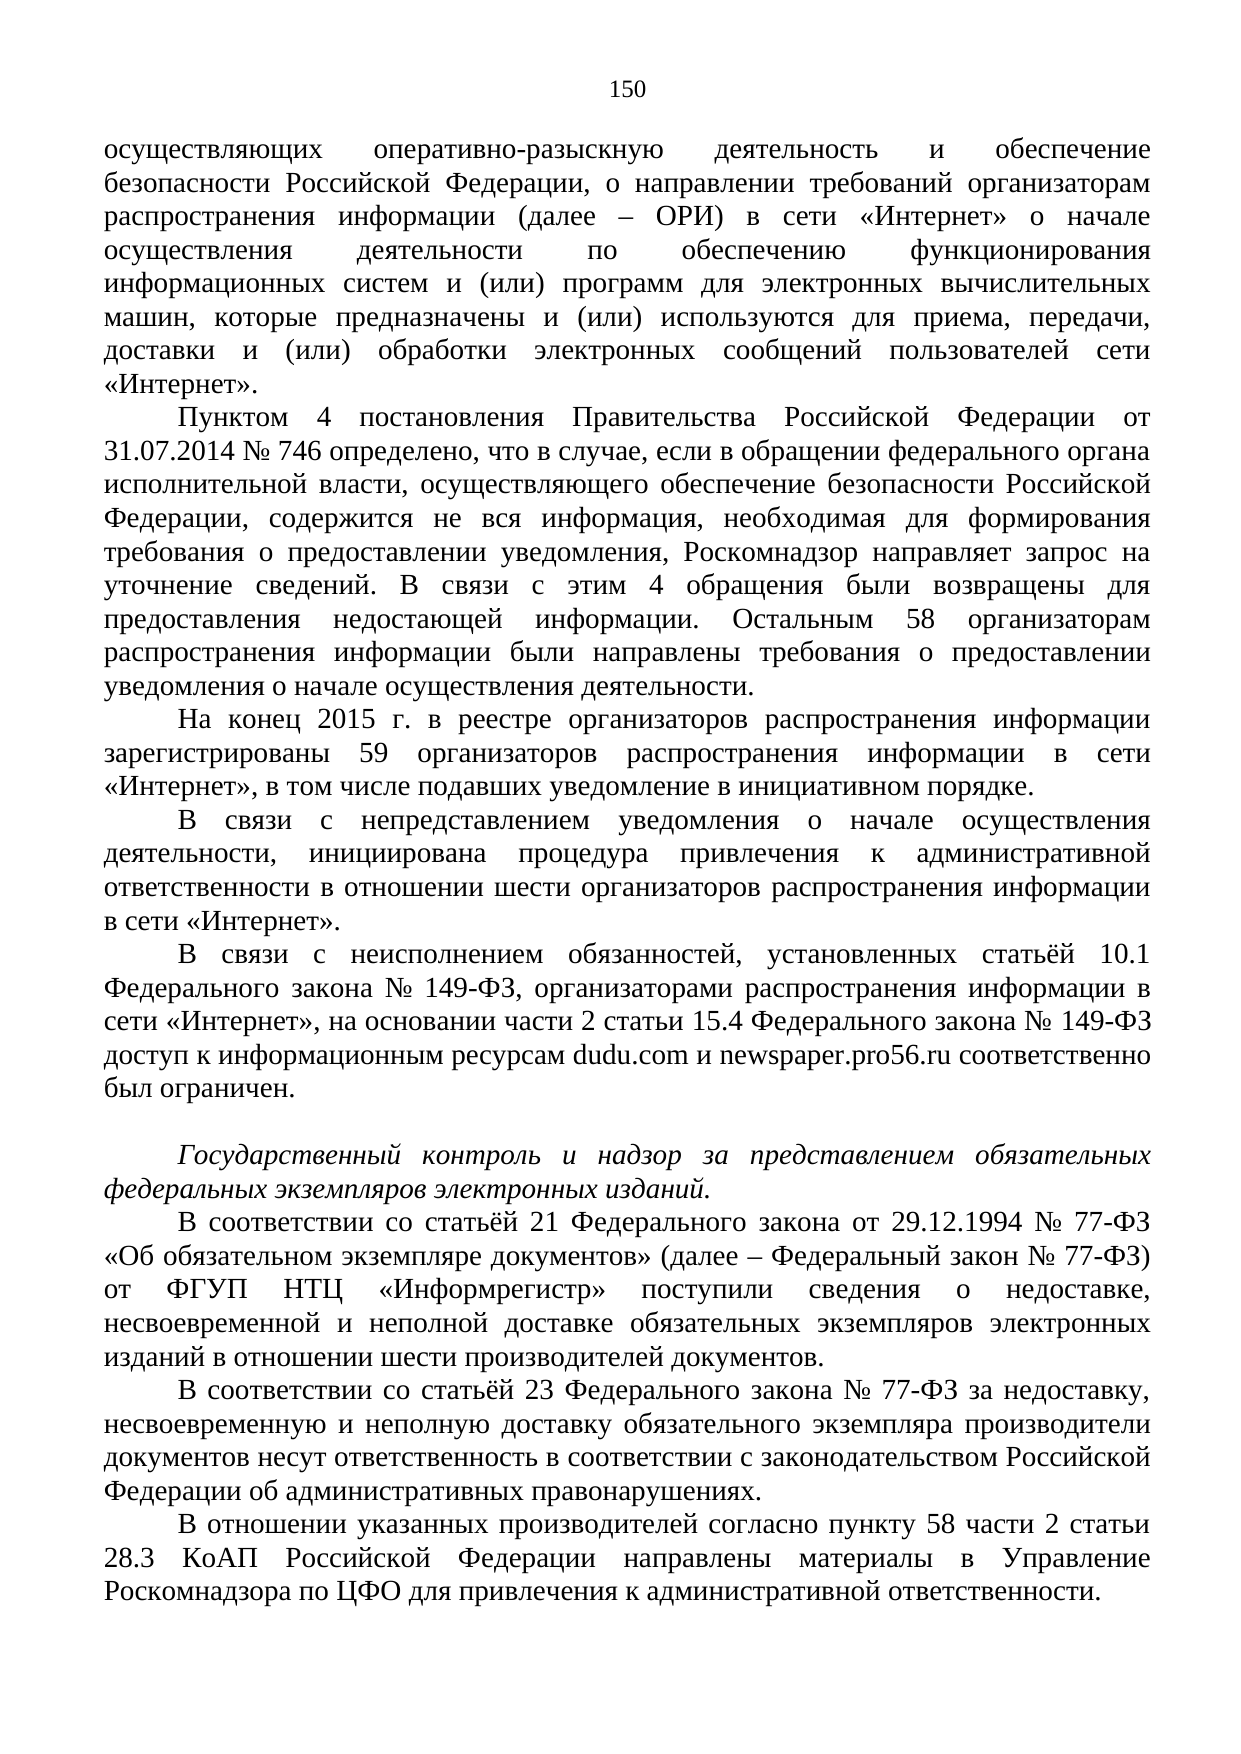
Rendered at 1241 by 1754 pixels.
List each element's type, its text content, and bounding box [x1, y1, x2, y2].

text В соответствии со статьёй 23 Федерального закона № 77-ФЗ за недоставку, несвоевременную и неполную доставку обязательного экземпляра производители документов несут ответственность в соответствии с законодательством Российской Федерации об административных правонарушениях. [103, 1372, 1152, 1506]
text На конец 2015 г. в реестре организаторов распространения информации зарегистрированы 59 организаторов распространения информации в сети «Интернет», в том числе подавших уведомление в инициативном порядке. [103, 701, 1152, 802]
text Государственный контроль и надзор за представлением обязательных федеральных экземпляров электронных изданий. [103, 1137, 1152, 1204]
text В связи с неисполнением обязанностей, установленных статьёй 10.1 Федерального закона № 149-ФЗ, организаторами распространения информации в сети «Интернет», на основании части 2 статьи 15.4 Федерального закона № 149-ФЗ доступ к информационным ресурсам dudu.com и newspaper.pro56.ru соответственно был ограничен. [103, 936, 1152, 1104]
text Пунктом 4 постановления Правительства Российской Федерации от 31.07.2014 № 746 определено, что в случае, если в обращении федерального органа исполнительной власти, осуществляющего обеспечение безопасности Российской Федерации, содержится не вся информация, необходимая для формирования требования о предоставлении уведомления, Роскомнадзор направляет запрос на уточнение сведений. В связи с этим 4 обращения были возвращены для предоставления недостающей информации. Остальным 58 организаторам распространения информации были направлены требования о предоставлении уведомления о начале осуществления деятельности. [103, 399, 1152, 701]
text В связи с непредставлением уведомления о начале осуществления деятельности, инициирована процедура привлечения к административной ответственности в отношении шести организаторов распространения информации в сети «Интернет». [103, 802, 1152, 936]
text В соответствии со статьёй 21 Федерального закона от 29.12.1994 № 77-ФЗ «Об обязательном экземпляре документов» (далее – Федеральный закон № 77-ФЗ) от ФГУП НТЦ «Информрегистр» поступили сведения о недоставке, несвоевременной и неполной доставке обязательных экземпляров электронных изданий в отношении шести производителей документов. [103, 1204, 1152, 1372]
text В отношении указанных производителей согласно пункту 58 части 2 статьи 28.3 КоАП Российской Федерации направлены материалы в Управление Роскомнадзора по ЦФО для привлечения к административной ответственности. [103, 1506, 1152, 1607]
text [103, 131, 1152, 399]
